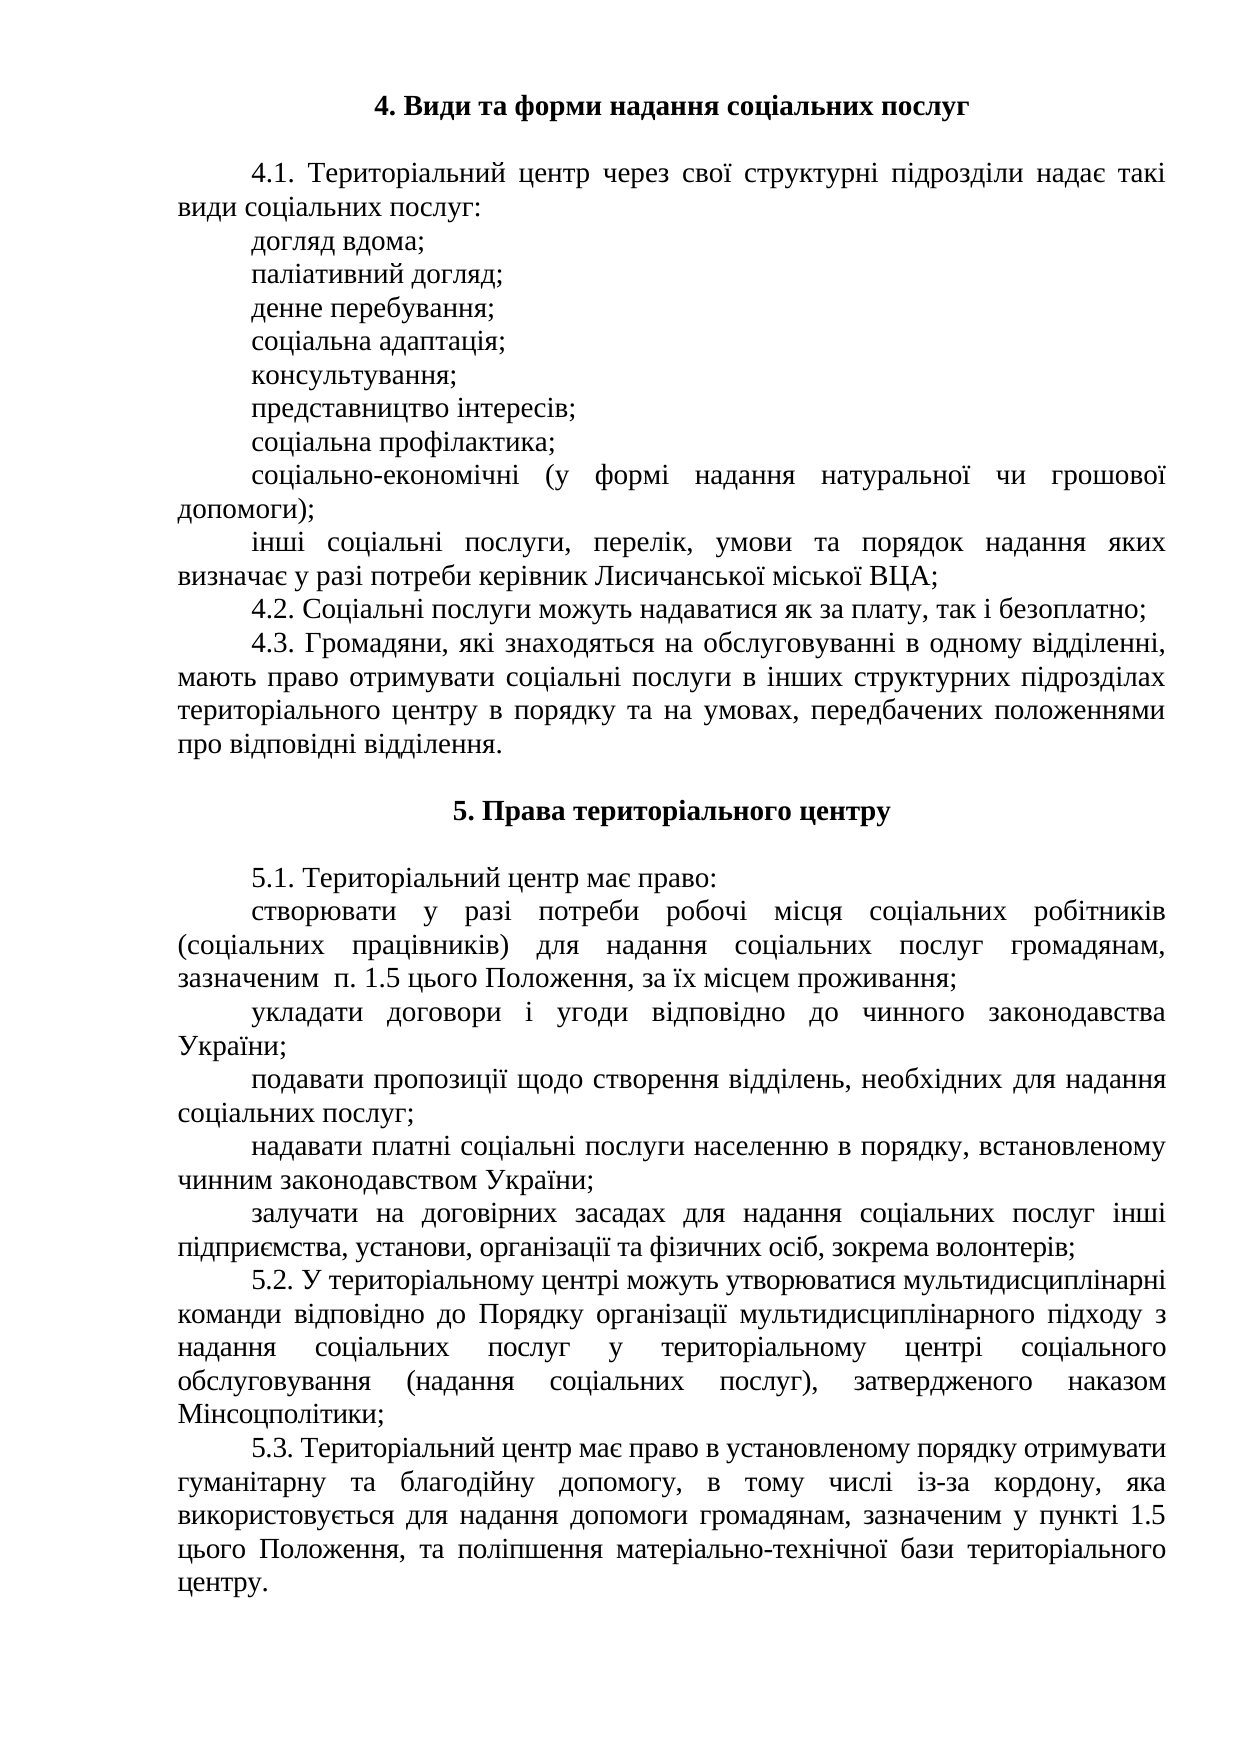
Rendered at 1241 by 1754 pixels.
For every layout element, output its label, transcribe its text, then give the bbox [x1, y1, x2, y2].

text 4.3. Громадяни, які знаходяться на обслуговуванні в одному відділенні, мають право отримувати соціальні послуги в інших структурних підрозділах територіального центру в порядку та на умовах, передбачених положеннями про відповідні відділення. [177, 625, 1167, 759]
text консультування; [177, 357, 1167, 390]
text 4.1. Територіальний центр через свої структурні підрозділи надає такі види соціальних послуг: догляд вдома; [177, 156, 1167, 256]
text укладати договори і угоди відповідно до чинного законодавства України; [177, 994, 1167, 1061]
text залучати на договірних засадах для надання соціальних послуг інші підприємства, установи, організації та фізичних осіб, зокрема волонтерів; [177, 1195, 1167, 1262]
text паліативний догляд; [177, 256, 1167, 290]
text соціально-економічні (у формі надання натуральної чи грошової допомоги); [177, 457, 1167, 524]
text 5.3. Територіальний центр має право в установленому порядку отримувати гуманітарну та благодійну допомогу, в тому числі із-за кордону, яка використовується для надання допомоги громадянам, зазначеним у пункті 1.5 цього Положення, та поліпшення матеріально-технічної бази територіального центру. [177, 1430, 1167, 1598]
text 4.2. Соціальні послуги можуть надаватися як за плату, так і безоплатно; [177, 592, 1167, 625]
text інші соціальні послуги, перелік, умови та порядок надання яких визначає у разі потреби керівник Лисичанської міської ВЦА; [177, 524, 1167, 592]
text представництво інтересів; [177, 390, 1167, 424]
text 5.2. У територіальному центрі можуть утворюватися мультидисциплінарні команди відповідно до Порядку організації мультидисциплінарного підходу з надання соціальних послуг у територіальному центрі соціального обслуговування (надання соціальних послуг), затвердженого наказом Мінсоцполітики; [177, 1262, 1167, 1430]
text надавати платні соціальні послуги населенню в порядку, встановленому чинним законодавством України; [177, 1128, 1167, 1195]
text соціальна профілактика; [177, 424, 1167, 457]
text соціальна адаптація; [177, 323, 1167, 357]
text денне перебування; [177, 290, 1167, 323]
text 5. Права територіального центру [177, 793, 1167, 826]
text 5.1. Територіальний центр має право: [177, 860, 1167, 893]
text 4. Види та форми надання соціальних послуг [177, 88, 1167, 122]
text створювати у разі потреби робочі місця соціальних робітників (соціальних працівників) для надання соціальних послуг громадянам, зазначеним п. 1.5 цього Положення, за їх місцем проживання; [177, 893, 1167, 994]
text подавати пропозиції щодо створення відділень, необхідних для надання соціальних послуг; [177, 1061, 1167, 1128]
